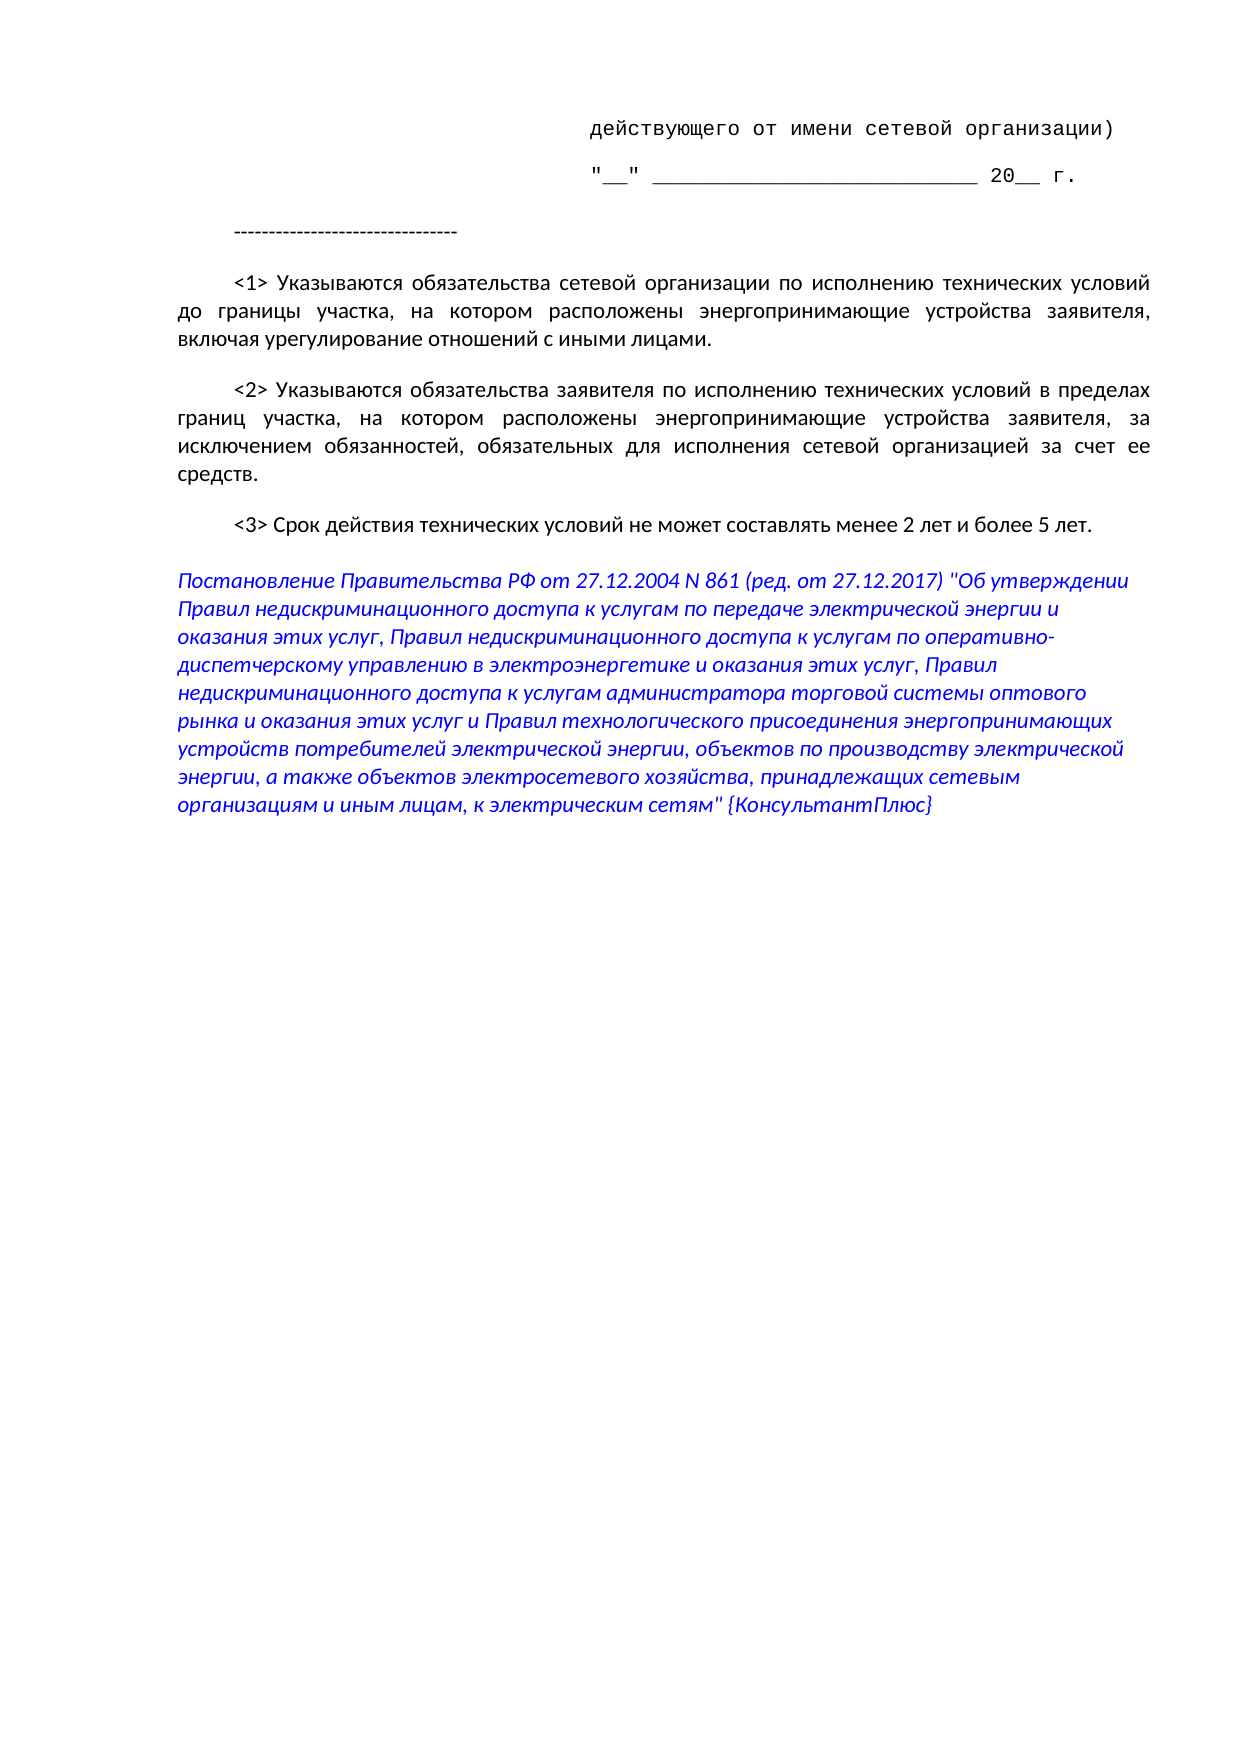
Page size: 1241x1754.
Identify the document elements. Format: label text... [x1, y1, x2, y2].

text Постановление Правительства РФ от 27.12.2004 N 861 (ред. от 27.12.2017) "Об утверждении Правил недискриминационного доступа к услугам по передаче электрической энергии и оказания этих услуг, Правил недискриминационного доступа к услугам по оперативно-диспетчерскому управлению в электроэнергетике и оказания этих услуг, Правил недискриминационного доступа к услугам администратора торговой системы оптового рынка и оказания этих услуг и Правил технологического присоединения энергопринимающих устройств потребителей электрической энергии, объектов по производству электрической энергии, а также объектов электросетевого хозяйства, принадлежащих сетевым организациям и иным лицам, к электрическим сетям" {КонсультантПлюс} [177, 538, 1152, 846]
text <1> Указываются обязательства сетевой организации по исполнению технических условий до границы участка, на котором расположены энергопринимающие устройства заявителя, включая урегулирование отношений с иными лицами. [177, 268, 1152, 352]
text <3> Срок действия технических условий не может составлять менее 2 лет и более 5 лет. [177, 510, 1152, 538]
text действующего от имени сетевой организации) [177, 118, 1152, 142]
text -------------------------------- [177, 217, 1152, 245]
text <2> Указываются обязательства заявителя по исполнению технических условий в пределах границ участка, на котором расположены энергопринимающие устройства заявителя, за исключением обязанностей, обязательных для исполнения сетевой организацией за счет ее средств. [177, 375, 1152, 487]
text "__" __________________________ 20__ г. [177, 165, 1152, 189]
